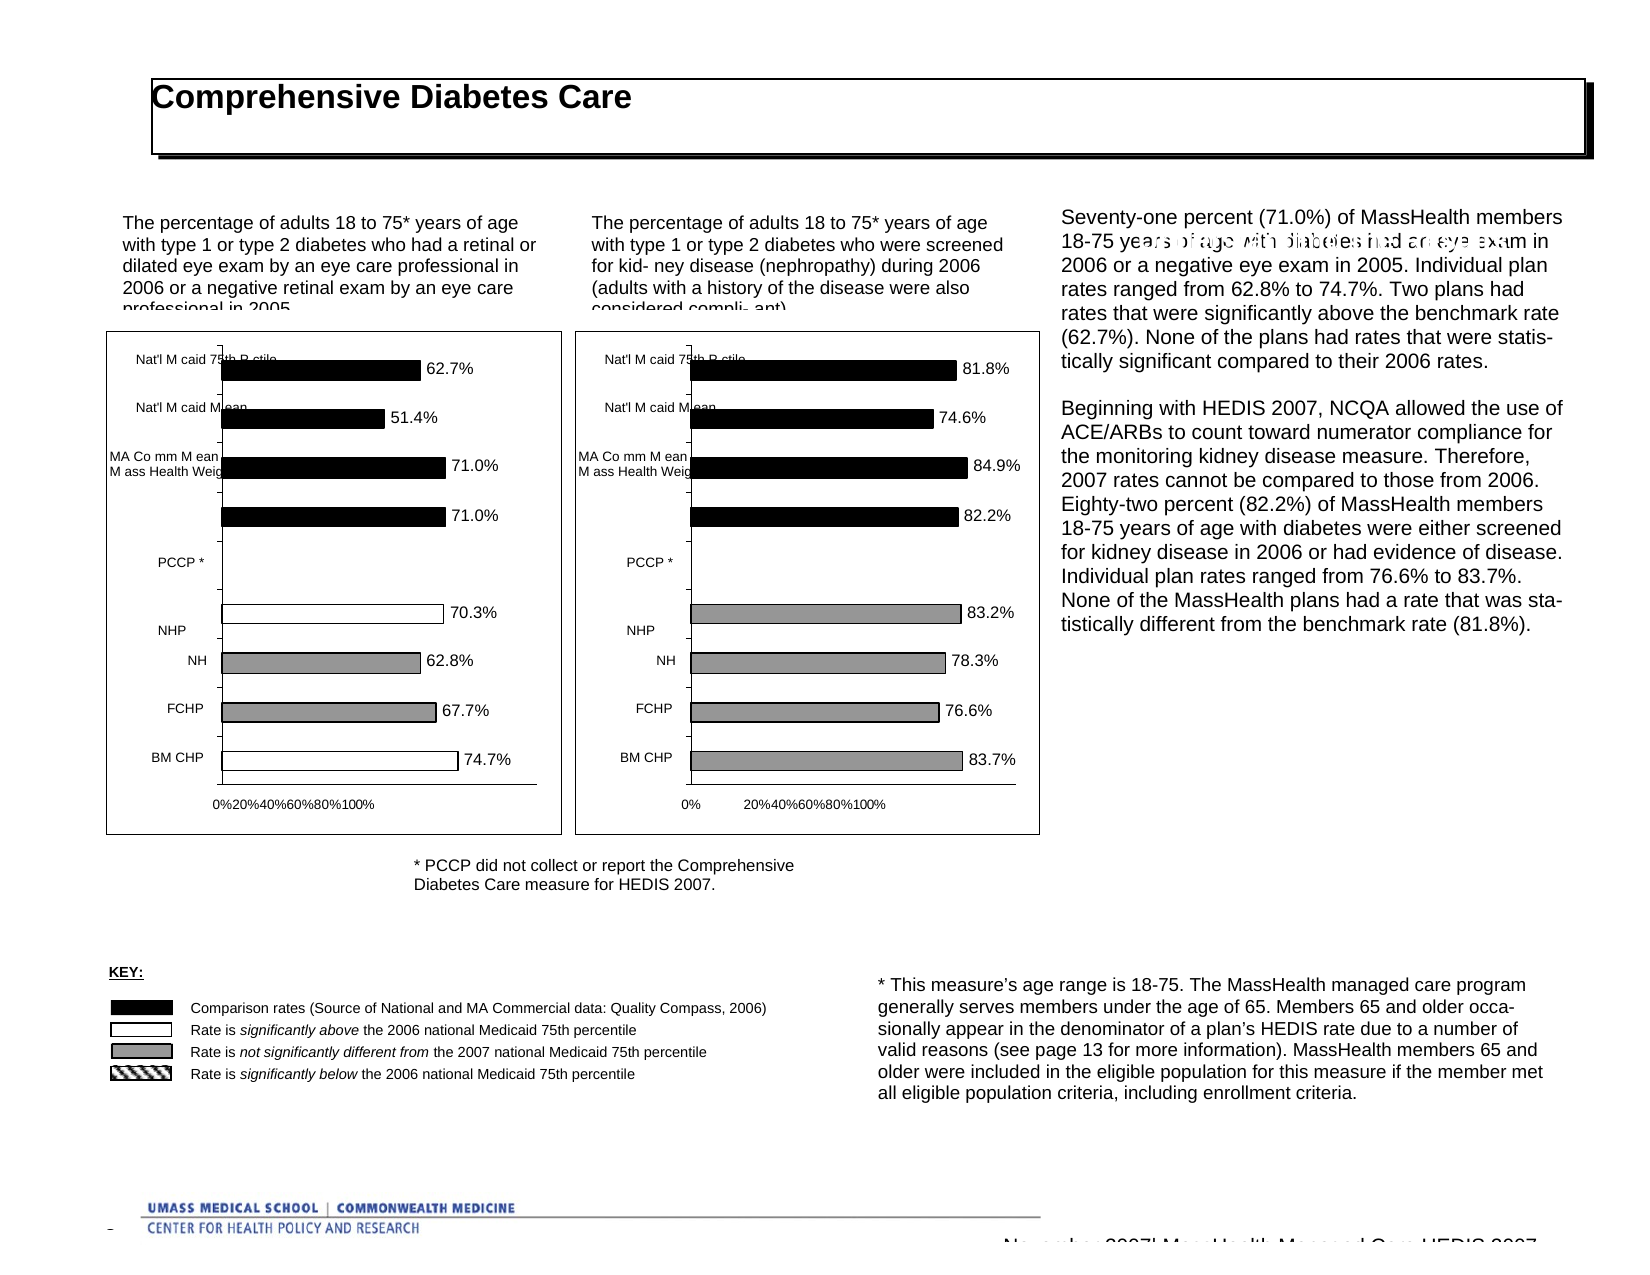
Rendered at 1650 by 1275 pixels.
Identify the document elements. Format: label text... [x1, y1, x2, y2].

text Seventy-one percent (71.0%) of MassHealth members 18-75 years of age with diabetes had an eye exam in 2006 or a negative eye exam in 2005. Individual plan rates ranged from 62.8% to 74.7%. Two plans had rates that were significantly above the benchmark rate (62.7%). None of the plans had rates that were statis- tically significant compared to their 2006 rates. [1061, 205, 1564, 372]
text Rate is not significantly different from the 2007 national Medicaid 75th percentile Rate is significantly below the 2006 national Medicaid 75th percentile [190, 1044, 709, 1082]
text Comparison rates (Source of National and MA Commercial data: Quality Compass, 2006) Rate is significantly above the 2006 national Medicaid 75th percentile [190, 1000, 769, 1039]
text KEY: [108, 964, 143, 979]
picture [112, 1067, 170, 1079]
text None of the MassHealth plans had a rate that was sta- tistically different from the benchmark rate (81.8%). [1061, 588, 1566, 636]
text * This measure’s age range is 18-75. The MassHealth managed care program generally serves members under the age of 65. Members 65 and older occa- sionally appear in the denominator of a plan’s HEDIS rate due to a number of valid reasons (see page 13 for more information). MassHealth members 65 and older were included in the eligible population for this measure if the member met all eligible population criteria, including enrollment criteria. [878, 974, 1545, 1103]
picture [140, 1192, 1041, 1245]
text Eighty-two percent (82.2%) of MassHealth members 18-75 years of age with diabetes were either screened for kidney disease in 2006 or had evidence of disease. Individual plan rates ranged from 76.6% to 83.7%. [1061, 492, 1563, 588]
text * PCCP did not collect or report the Comprehensive Diabetes Care measure for HEDIS 2007. [414, 856, 858, 894]
text Beginning with HEDIS 2007, NCQA allowed the use of ACE/ARBs to count toward numerator compliance for the monitoring kidney disease measure. Therefore, 2007 rates cannot be compared to those from 2006. [1061, 396, 1566, 492]
